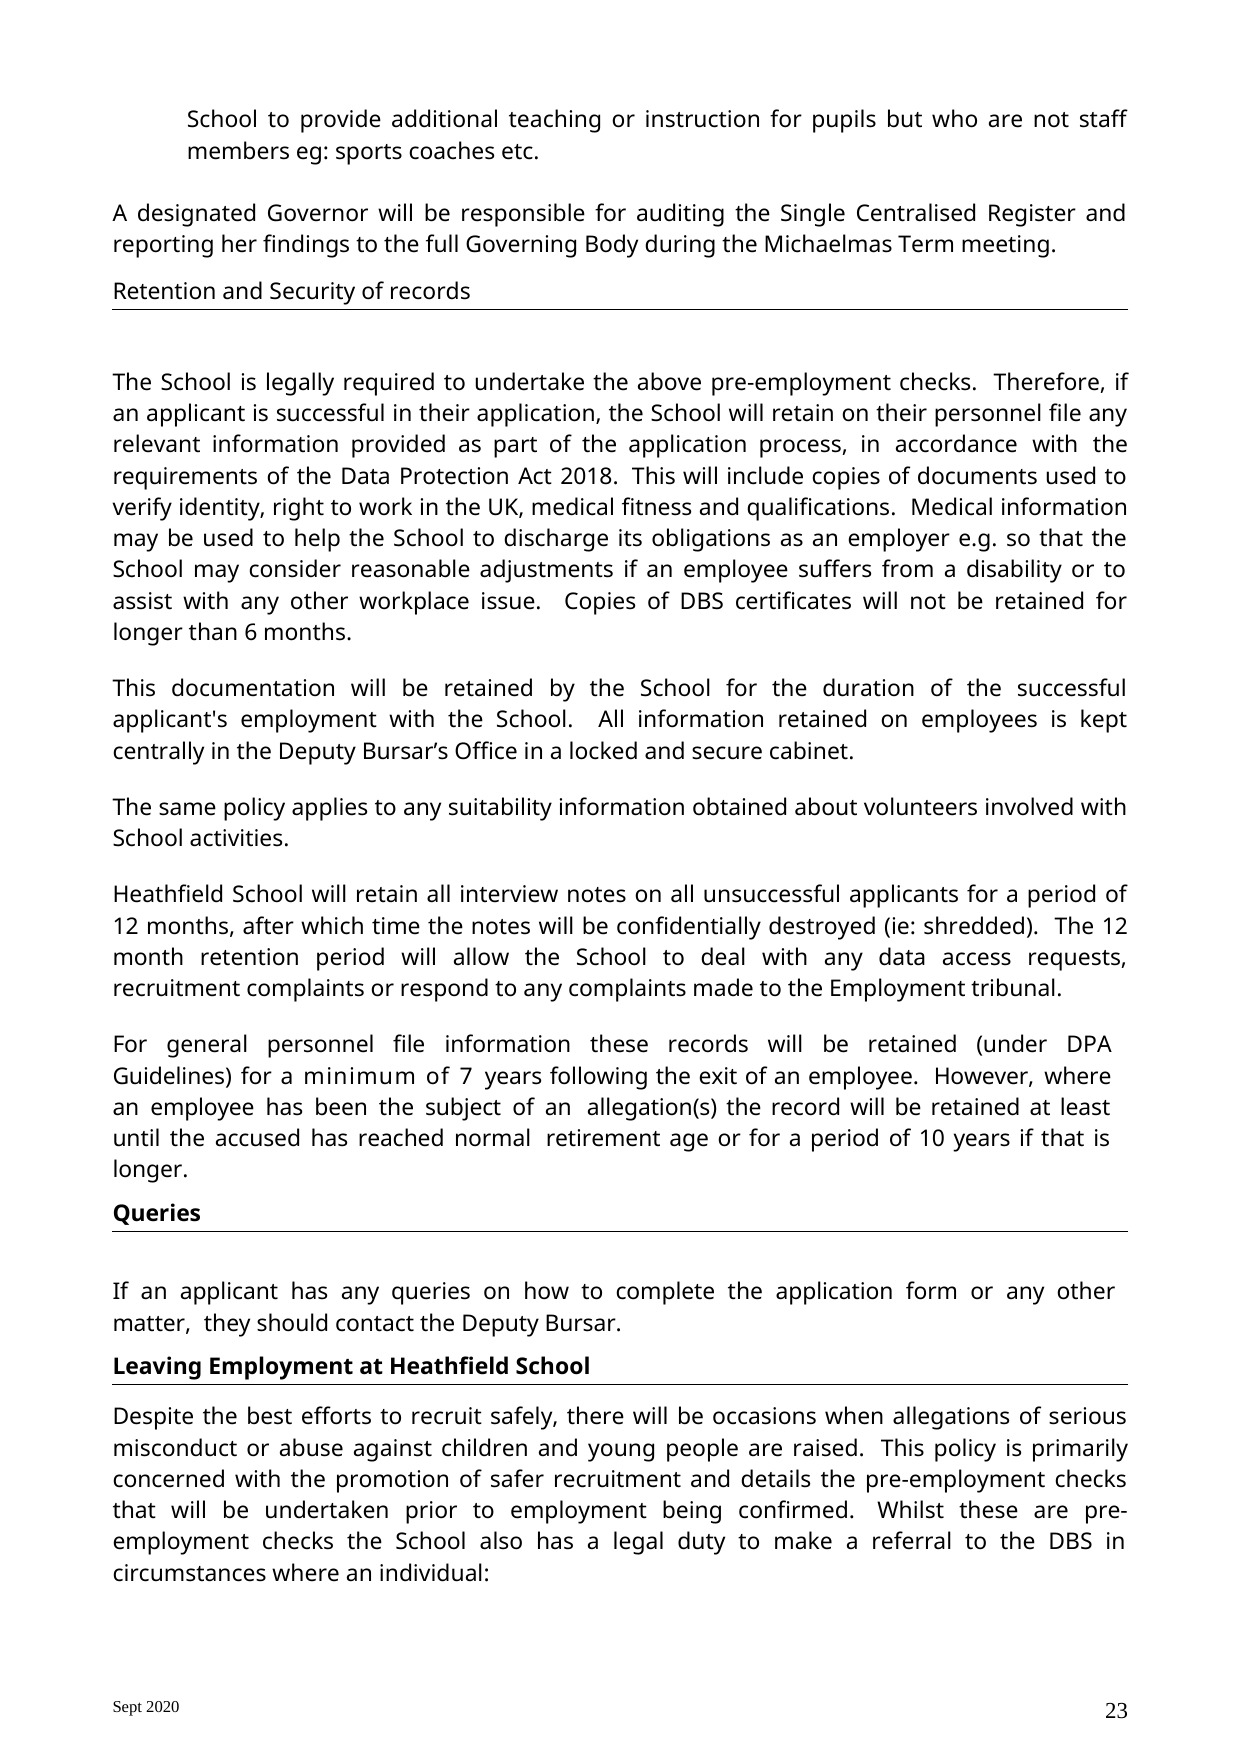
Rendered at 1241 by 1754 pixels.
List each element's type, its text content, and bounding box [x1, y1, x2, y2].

text If an applicant has any queries on how to complete the application form or any other matter, they should contact the Deputy Bursar. [112, 1275, 1116, 1338]
text The same policy applies to any suitability information obtained about volunteers involved with School activities. [112, 791, 1128, 853]
text For general personnel file information these records will be retained (under DPA Guidelines) for a minimum of 7 years following the exit of an employee. However, where an employee has been the subject of an allegation(s) the record will be retained at least until the accused has reached normal retirement age or for a period of 10 years if that is longer. [112, 1028, 1111, 1185]
subtitle Retention and Security of records [112, 275, 1128, 309]
text The School is legally required to undertake the above pre-employment checks. Therefore, if an applicant is successful in their application, the School will retain on their personnel file any relevant information provided as part of the application process, in accordance with the requirements of the Data Protection Act 2018. This will include copies of documents used to verify identity, right to work in the UK, medical fitness and qualifications. Medical information may be used to help the School to discharge its obligations as an employer e.g. so that the School may consider reasonable adjustments if an employee suffers from a disability or to assist with any other workplace issue. Copies of DBS certificates will not be retained for longer than 6 months. [112, 366, 1128, 647]
text Leaving Employment at Heathfield School [112, 1350, 1128, 1384]
subtitle Queries [112, 1197, 1128, 1231]
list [149, 103, 1128, 166]
text A designated Governor will be responsible for auditing the Single Centralised Register and reporting her findings to the full Governing Body during the Michaelmas Term meeting. [112, 197, 1128, 260]
text This documentation will be retained by the School for the duration of the successful applicant's employment with the School. All information retained on employees is kept centrally in the Deputy Bursar’s Office in a locked and secure cabinet. [112, 672, 1128, 766]
text Heathfield School will retain all interview notes on all unsuccessful applicants for a period of 12 months, after which time the notes will be confidentially destroyed (ie: shredded). The 12 month retention period will allow the School to deal with any data access requests, recruitment complaints or respond to any complaints made to the Employment tribunal. [112, 878, 1128, 1003]
text Despite the best efforts to recruit safely, there will be occasions when allegations of serious misconduct or abuse against children and young people are raised. This policy is primarily concerned with the promotion of safer recruitment and details the pre-employment checks that will be undertaken prior to employment being confirmed. Whilst these are pre-employment checks the School also has a legal duty to make a referral to the DBS in circumstances where an individual: [112, 1400, 1128, 1588]
